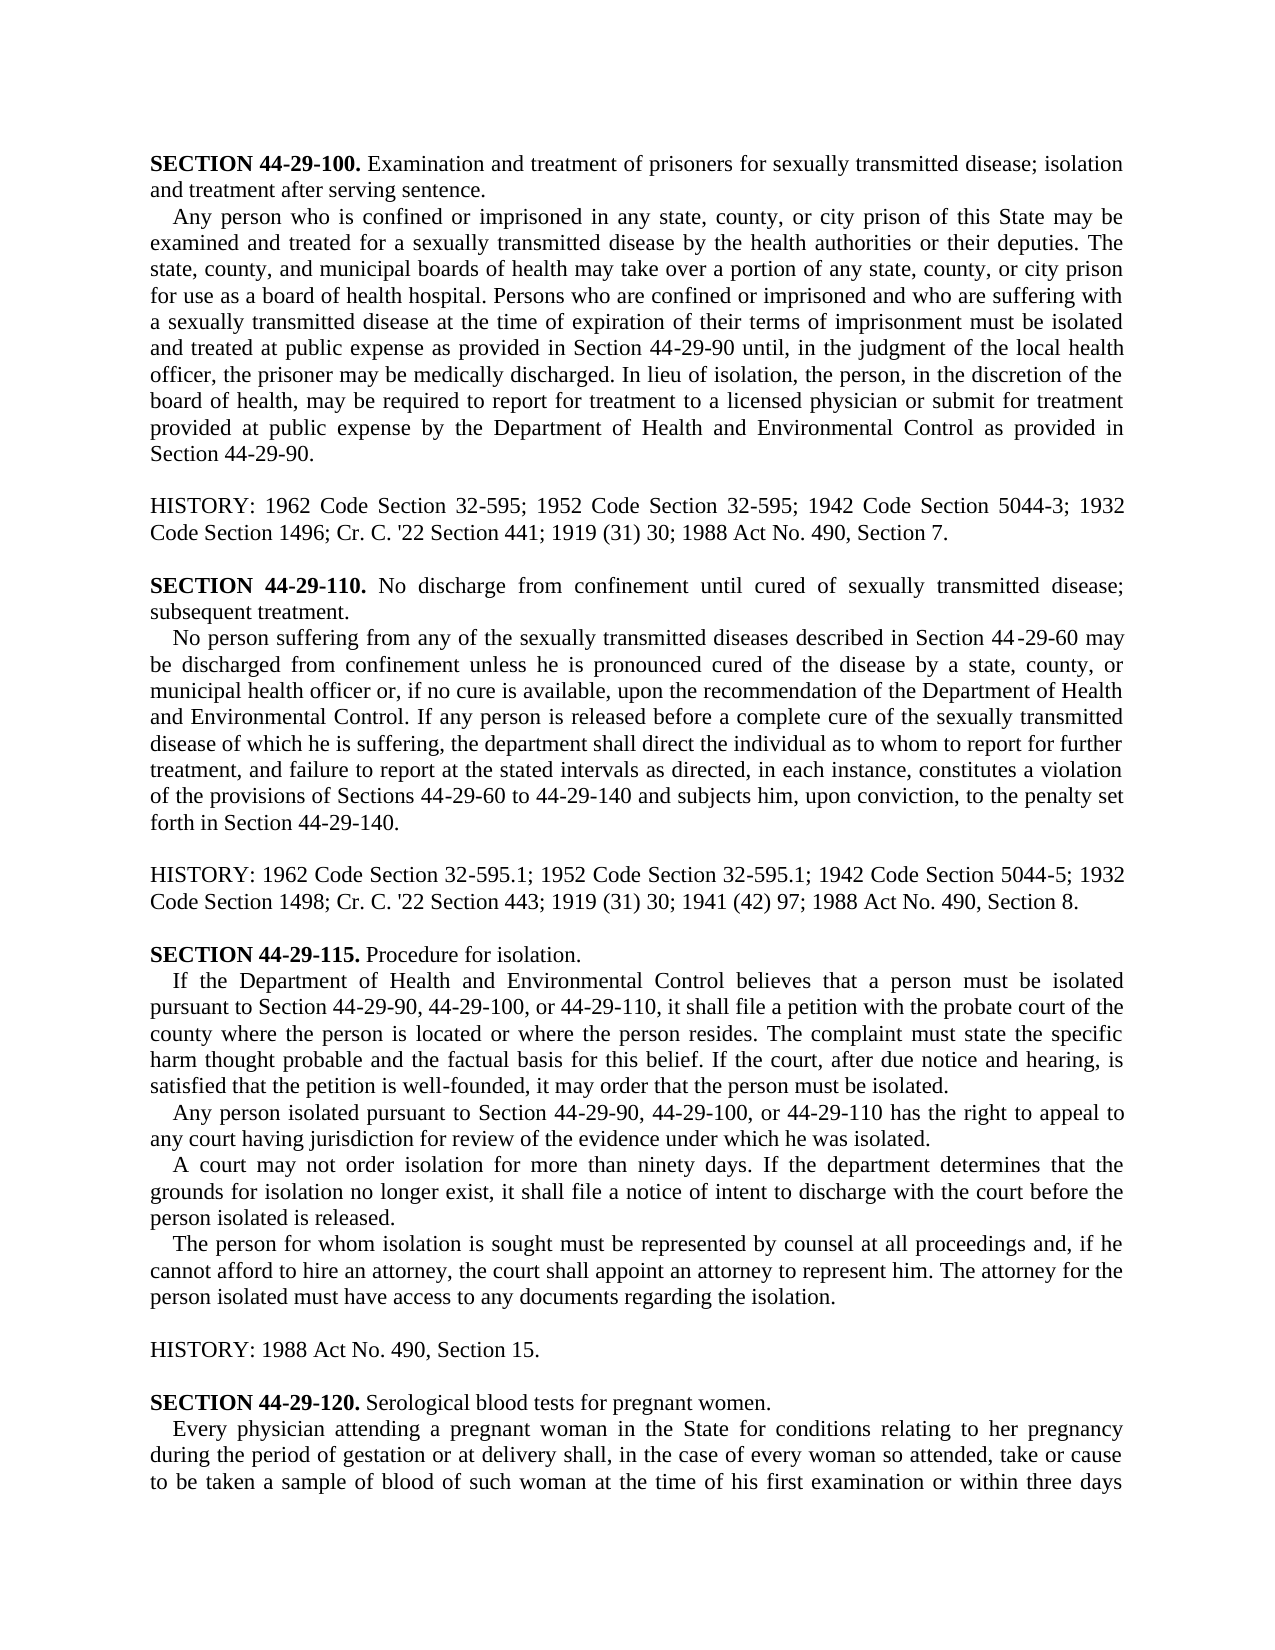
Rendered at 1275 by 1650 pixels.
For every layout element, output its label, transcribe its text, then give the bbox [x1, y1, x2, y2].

text The person for whom isolation is sought must be represented by counsel at all proceedings and, if he cannot afford to hire an attorney, the court shall appoint an attorney to represent him. The attorney for the person isolated must have access to any documents regarding the isolation. [150, 1231, 1125, 1309]
text A court may not order isolation for more than ninety days. If the department determines that the grounds for isolation no longer exist, it shall file a notice of intent to discharge with the court before the person isolated is released. [150, 1151, 1125, 1231]
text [150, 1415, 1125, 1494]
text SECTION 44-29-110. No discharge from confinement until cured of sexually transmitted disease; subsequent treatment. [150, 572, 1125, 624]
text Any person who is confined or imprisoned in any state, county, or city prison of this State may be examined and treated for a sexually transmitted disease by the health authorities or their deputies. The state, county, and municipal boards of health may take over a portion of any state, county, or city prison for use as a board of health hospital. Persons who are confined or imprisoned and who are suffering with a sexually transmitted disease at the time of expiration of their terms of imprisonment must be isolated and treated at public expense as provided in Section 44-29-90 until, in the judgment of the local health officer, the prisoner may be medically discharged. In lieu of isolation, the person, in the discretion of the board of health, may be required to report for treatment to a licensed physician or submit for treatment provided at public expense by the Department of Health and Environmental Control as provided in Section 44-29-90. [150, 203, 1125, 466]
text HISTORY: 1962 Code Section 32-595.1; 1952 Code Section 32-595.1; 1942 Code Section 5044-5; 1932 Code Section 1498; Cr. C. '22 Section 443; 1919 (31) 30; 1941 (42) 97; 1988 Act No. 490, Section 8. [150, 862, 1125, 914]
text No person suffering from any of the sexually transmitted diseases described in Section 44-29-60 may be discharged from confinement unless he is pronounced cured of the disease by a state, county, or municipal health officer or, if no cure is available, upon the recommendation of the Department of Health and Environmental Control. If any person is released before a complete cure of the sexually transmitted disease of which he is suffering, the department shall direct the individual as to whom to report for further treatment, and failure to report at the stated intervals as directed, in each instance, constitutes a violation of the provisions of Sections 44-29-60 to 44-29-140 and subjects him, upon conviction, to the penalty set forth in Section 44-29-140. [150, 624, 1125, 835]
text Any person isolated pursuant to Section 44-29-90, 44-29-100, or 44-29-110 has the right to appeal to any court having jurisdiction for review of the evidence under which he was isolated. [150, 1099, 1125, 1151]
text SECTION 44-29-120. Serological blood tests for pregnant women. [150, 1389, 1125, 1415]
text SECTION 44-29-115. Procedure for isolation. [150, 941, 1125, 967]
text HISTORY: 1988 Act No. 490, Section 15. [150, 1336, 1125, 1362]
text HISTORY: 1962 Code Section 32-595; 1952 Code Section 32-595; 1942 Code Section 5044-3; 1932 Code Section 1496; Cr. C. '22 Section 441; 1919 (31) 30; 1988 Act No. 490, Section 7. [150, 493, 1125, 545]
text SECTION 44-29-100. Examination and treatment of prisoners for sexually transmitted disease; isolation and treatment after serving sentence. [150, 150, 1125, 203]
text If the Department of Health and Environmental Control believes that a person must be isolated pursuant to Section 44-29-90, 44-29-100, or 44-29-110, it shall file a petition with the probate court of the county where the person is located or where the person resides. The complaint must state the specific harm thought probable and the factual basis for this belief. If the court, after due notice and hearing, is satisfied that the petition is well-founded, it may order that the person must be isolated. [150, 967, 1125, 1099]
